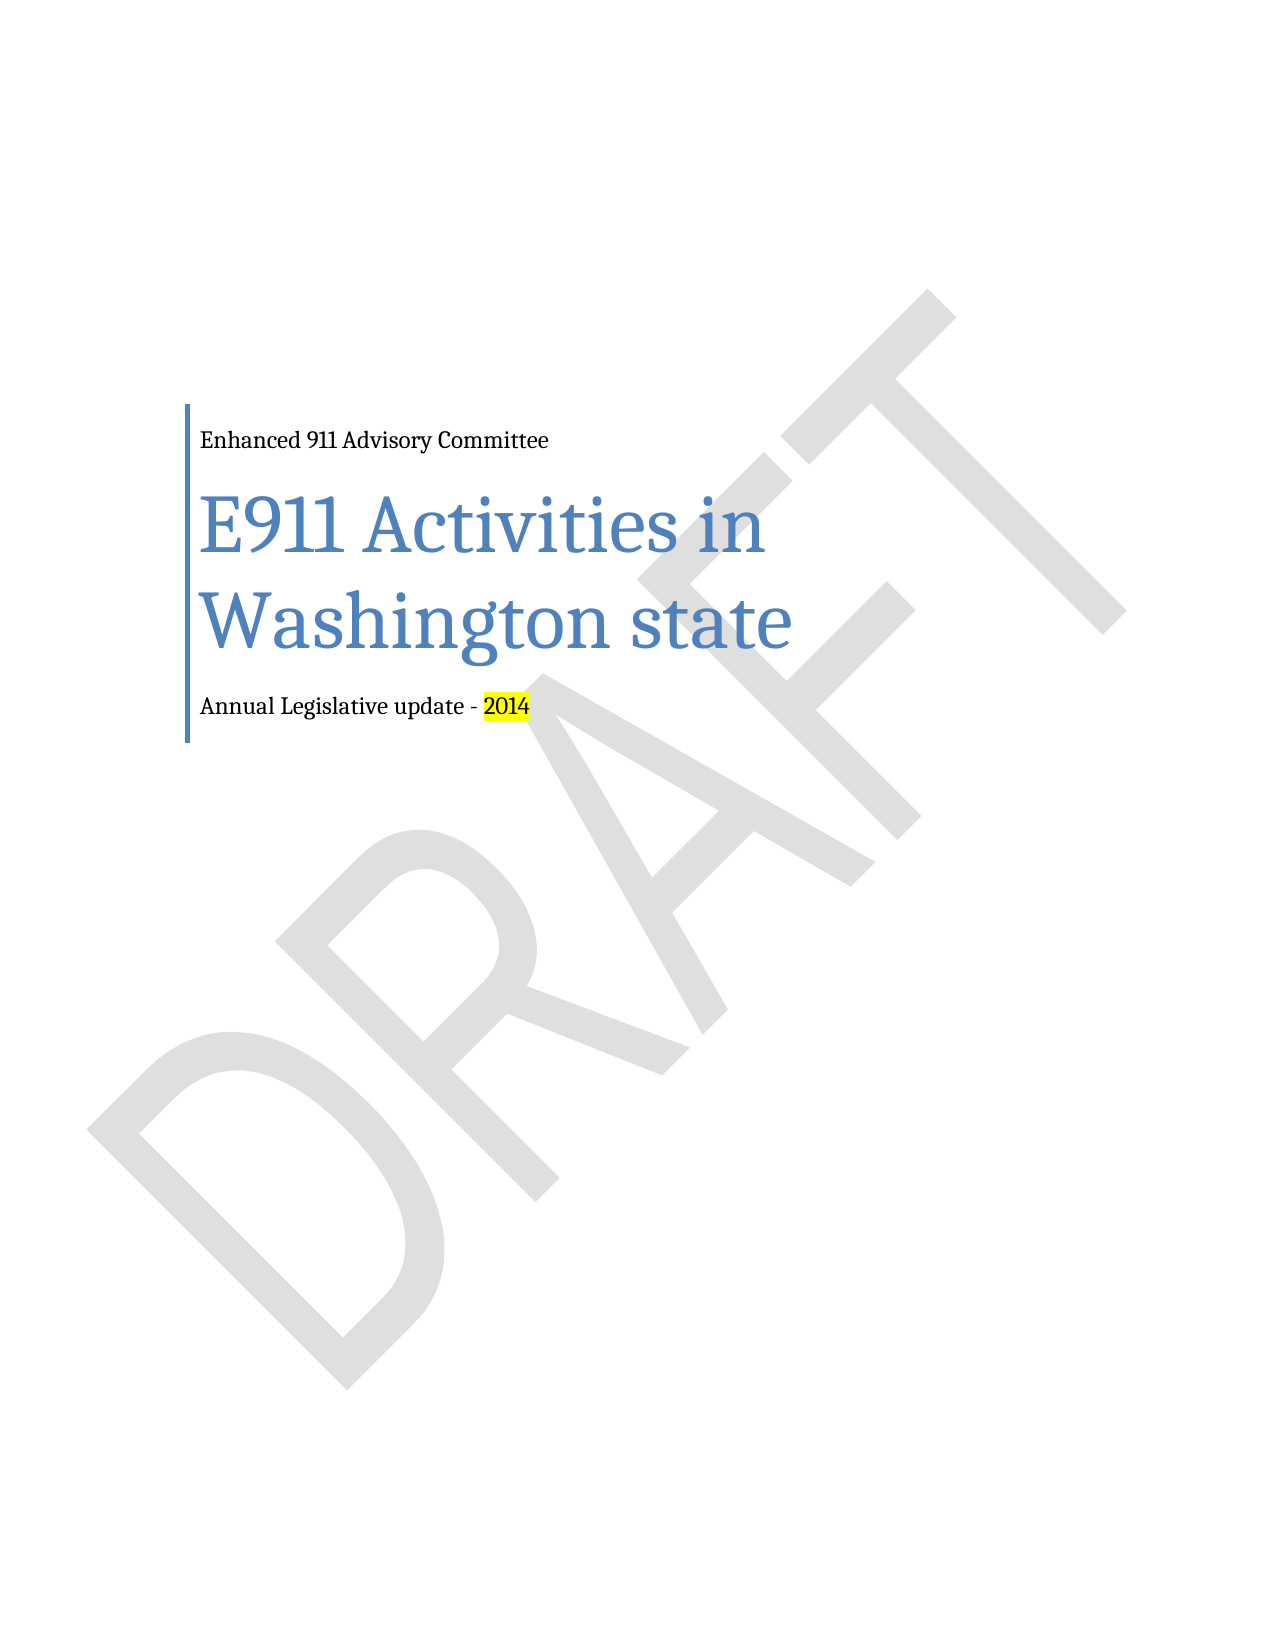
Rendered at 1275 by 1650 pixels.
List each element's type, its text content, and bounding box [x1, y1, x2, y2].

table_header Enhanced 911 Advisory Committee [190, 404, 1087, 478]
table_cell E911 Activities in Washington state [190, 478, 1087, 669]
table_cell Annual Legislative update - 2014 [190, 669, 1087, 743]
